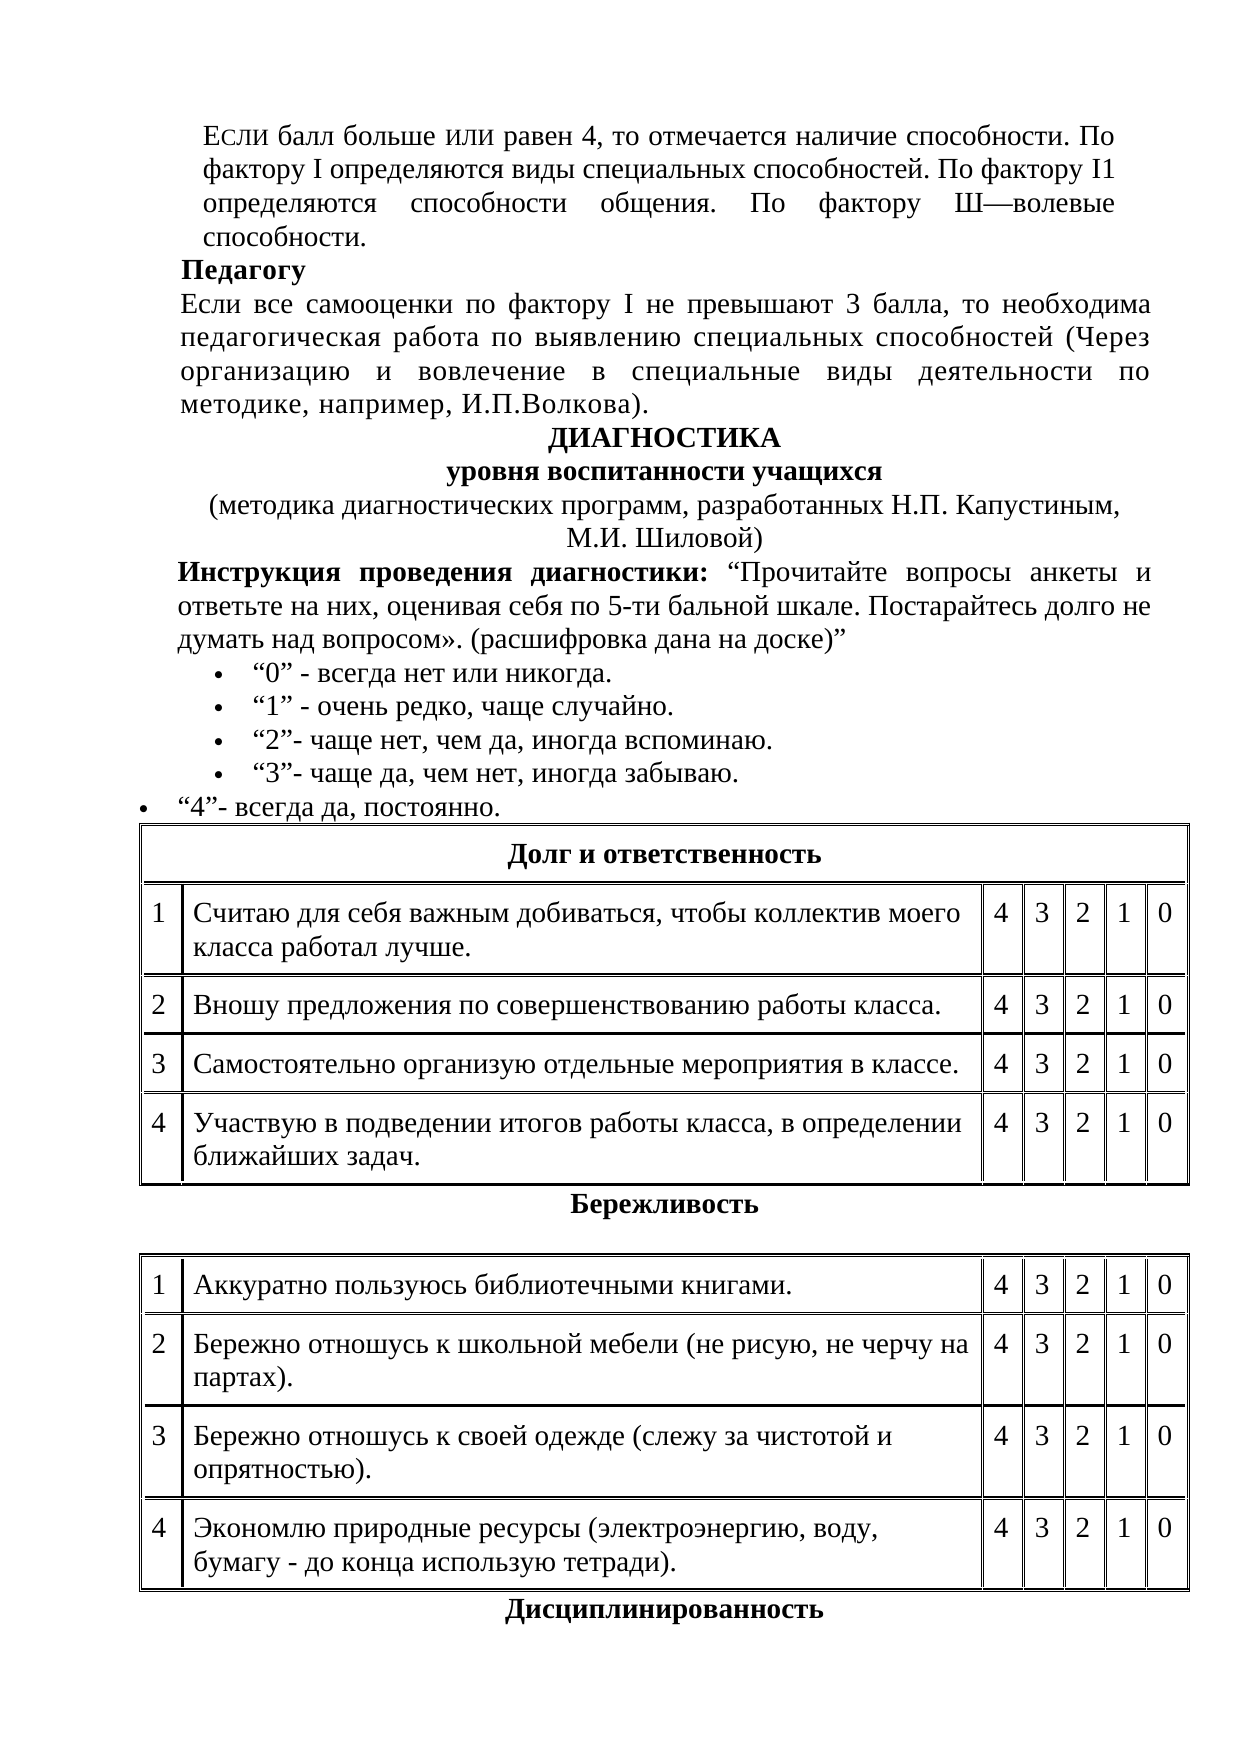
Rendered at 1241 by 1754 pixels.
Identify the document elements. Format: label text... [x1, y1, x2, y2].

table_cell 1 [1107, 1035, 1145, 1091]
text ДИАГНОСТИКА [177, 420, 1152, 453]
table_cell 4 [984, 977, 1022, 1032]
table_cell 2 [1066, 977, 1104, 1032]
table_cell 4 [984, 1315, 1022, 1404]
table_header Долг и ответственность [142, 826, 1187, 881]
table_cell 3 [1025, 1315, 1063, 1404]
table_cell Бережно отношусь к своей одежде (слежу за чистотой и опрятностью). [184, 1407, 981, 1496]
table_cell 0 [1148, 1032, 1187, 1091]
table_cell 0 [1148, 973, 1187, 1032]
table_cell 2 [140, 1312, 182, 1404]
table_cell 1 [1107, 977, 1145, 1032]
table_cell 0 [1147, 1312, 1188, 1404]
table_cell 2 [1065, 1094, 1106, 1183]
text уровня воспитанности учащихся [177, 453, 1152, 487]
table_cell 1 [1106, 1500, 1147, 1588]
table_header 3 [1024, 1257, 1064, 1312]
table_cell 4 [983, 1094, 1024, 1183]
text Дисциплинированность [177, 1592, 1152, 1625]
table_cell Самостоятельно организую отдельные мероприятия в классе. [184, 1035, 981, 1091]
table_cell 2 [1065, 1500, 1106, 1588]
text Бережливость [177, 1186, 1152, 1219]
table_cell 0 [1147, 1091, 1188, 1183]
table_cell 0 [1148, 881, 1187, 973]
text Если балл больше или равен 4, то отмечается наличие способности. По фактору I определяются виды специальных способностей. По фактору I1 определяются способности общения. По фактору Ш—волевые способности. [203, 118, 1116, 252]
table_cell Участвую в подведении итогов работы класса, в определении ближайших задач. [182, 1094, 982, 1183]
table_header 1 [1106, 1257, 1147, 1312]
table_cell 3 [1024, 1094, 1064, 1183]
list “2”- чаще нет, чем да, иногда вспоминаю. [215, 722, 1152, 755]
table_cell 1 [1107, 1407, 1145, 1496]
table_cell 3 [142, 1032, 181, 1091]
table_cell 4 [983, 1500, 1023, 1588]
text (методика диагностических программ, разработанных Н.П. Капустиным, М.И. Шиловой) [177, 487, 1152, 554]
table_cell 4 [984, 885, 1022, 973]
text Педагогу [181, 252, 1152, 286]
table_cell 0 [1147, 1496, 1187, 1588]
table_header 4 [983, 1257, 1023, 1312]
text Если все самооценки по фактору I не превышают 3 балла, то необходима педагогическая работа по выявлению специальных способностей (Через организацию и вовлечение в специальные виды деятельности по методике, например, И.П.Волкова). [180, 286, 1152, 420]
table_cell 3 [1025, 1035, 1063, 1091]
table_header 0 [1147, 1257, 1187, 1312]
table_cell 1 [1106, 1094, 1147, 1183]
table_cell 3 [1025, 977, 1063, 1032]
table_cell 4 [142, 1496, 182, 1588]
text Инструкция проведения диагностики: “Прочитайте вопросы анкеты и ответьте на них, оценивая себя по 5-ти бальной шкале. Постарайтесь долго не думать над вопросом». (расшифровка дана на доске)” [177, 554, 1152, 655]
list “3”- чаще да, чем нет, иногда забываю. [215, 755, 1152, 789]
list “4”- всегда да, постоянно. [140, 789, 1152, 822]
table_cell 3 [1025, 885, 1063, 973]
table_header 2 [1065, 1257, 1106, 1312]
table_cell 2 [1066, 1315, 1104, 1404]
list “ - очень редко, чаще случайно. [215, 688, 1152, 722]
table_cell 2 [1066, 885, 1104, 973]
table_cell 2 [1066, 1407, 1104, 1496]
table_cell 0 [1148, 1404, 1187, 1496]
table_cell 2 [1066, 1035, 1104, 1091]
table_cell 2 [142, 973, 181, 1032]
table_cell Бережно отношусь к школьной мебели (не рисую, не черчу на партах). [184, 1315, 981, 1404]
table_cell 4 [984, 1035, 1022, 1091]
table_cell Экономлю природные ресурсы (электроэнергию, воду, бумагу - до конца использую тетради). [182, 1500, 982, 1588]
table_cell 3 [1025, 1407, 1063, 1496]
table_cell Вношу предложения по совершенствованию работы класса. [184, 977, 981, 1032]
table_cell 3 [142, 1404, 181, 1496]
table_header 1 [142, 1257, 182, 1312]
list “ - всегда нет или никогда. [215, 655, 1152, 688]
table_cell 1 [142, 881, 181, 973]
table_cell 4 [140, 1091, 182, 1183]
table_cell 4 [984, 1407, 1022, 1496]
table_cell 3 [1024, 1500, 1064, 1588]
table_cell 1 [1107, 1315, 1145, 1404]
table_header Аккуратно пользуюсь библиотечными книгами. [182, 1257, 982, 1312]
table_cell Считаю для себя важным добиваться, чтобы коллектив моего класса работал лучше. [184, 885, 981, 973]
table_cell 1 [1107, 885, 1145, 973]
